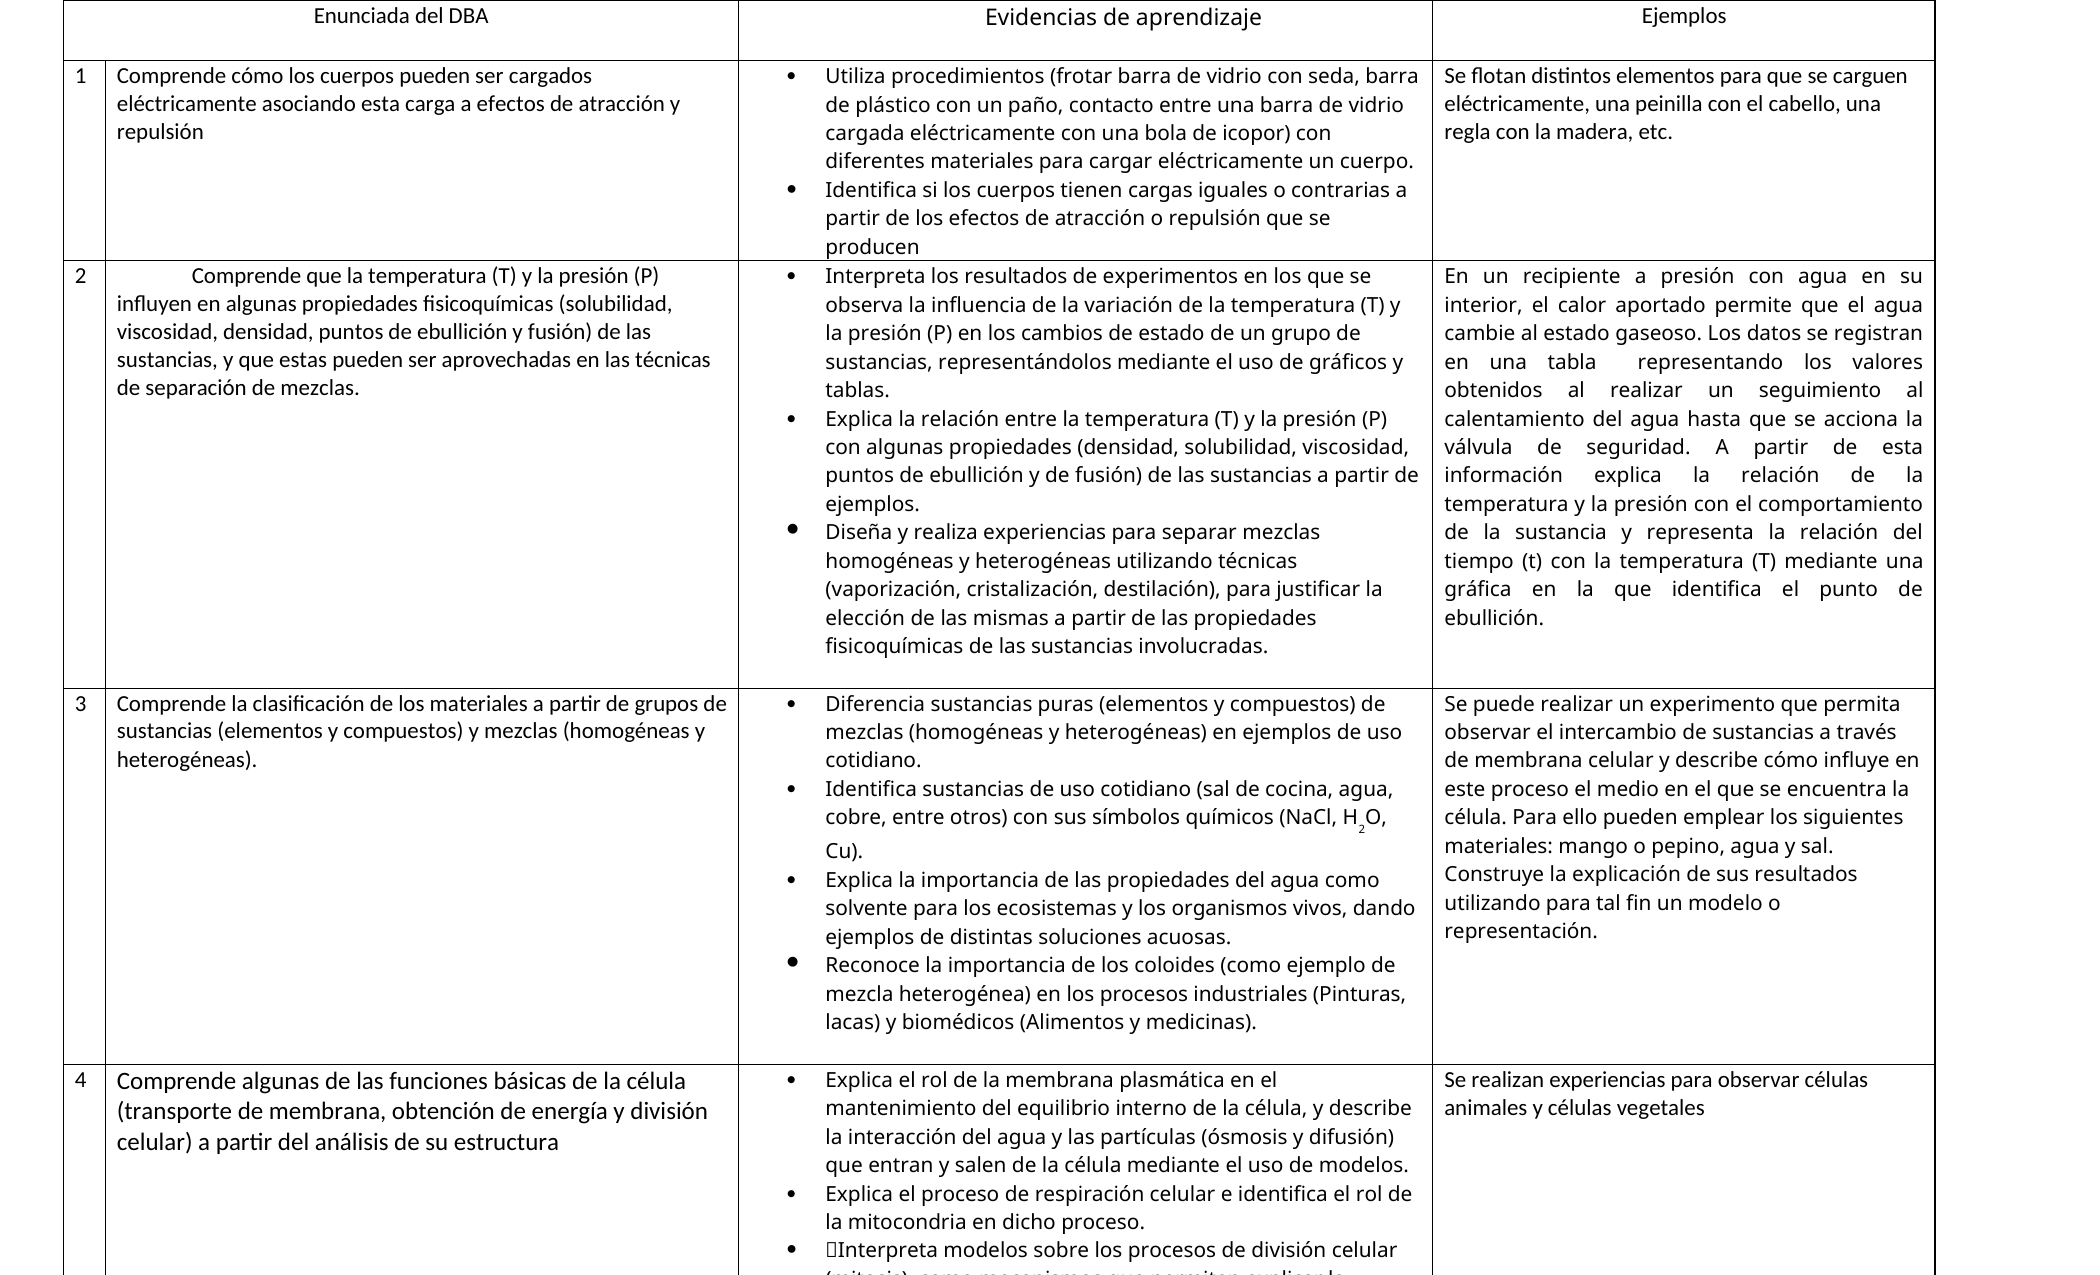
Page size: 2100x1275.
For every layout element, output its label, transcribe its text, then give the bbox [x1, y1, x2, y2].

table_cell Se realizan experiencias para observar células animales y células vegetales [1433, 1065, 1934, 1275]
table_cell 2 [64, 261, 105, 688]
table_header Ejemplos [1433, 1, 1934, 60]
table_cell Se flotan distintos elementos para que se carguen eléctricamente, una peinilla con el cabello, una regla con la madera, etc. [1433, 61, 1934, 260]
table_header Enunciada del DBA [64, 1, 738, 60]
table_cell Comprende cómo los cuerpos pueden ser cargados eléctricamente asociando esta carga a efectos de atracción y repulsión [106, 61, 738, 260]
table_cell Comprende la clasificación de los materiales a partir de grupos de sustancias (elementos y compuestos) y mezclas (homogéneas y heterogéneas). [106, 689, 738, 1064]
table_cell Comprende que la temperatura (T) y la presión (P) influyen en algunas propiedades fisicoquímicas (solubilidad, viscosidad, densidad, puntos de ebullición y fusión) de las sustancias, y que estas pueden ser aprovechadas en las técnicas de separación de mezclas. [106, 261, 738, 688]
table_cell En un recipiente a presión con agua en su interior, el calor aportado permite que el agua cambie al estado gaseoso. Los datos se registran en una tabla representando los valores obtenidos al realizar un seguimiento al calentamiento del agua hasta que se acciona la válvula de seguridad. A partir de esta información explica la relación de la temperatura y la presión con el comportamiento de la sustancia y representa la relación del tiempo (t) con la temperatura (T) mediante una gráfica en la que identifica el punto de ebullición. [1433, 261, 1934, 688]
table_cell 4 [64, 1065, 105, 1275]
table_cell Explica el rol de la membrana plasmática en el mantenimiento del equilibrio interno de la célula, y describe la interacción del agua y las partículas (ósmosis y difusión) que entran y salen de la célula mediante el uso de modelos. Explica el proceso de respiración celular e identifica el rol de la mitocondria en dicho proceso. Interpreta modelos sobre los procesos de división celular (mitosis), como mecanismos que permiten explicar la regeneración de tejidos y el crecimiento de los organismos.  Predice qué ocurre a nivel de transporte de membrana, obtención de energía y división celular en caso de daño de alguna de los organelos celulares. [739, 1065, 1432, 1275]
table_cell 1 [64, 61, 105, 260]
table_cell Diferencia sustancias puras (elementos y compuestos) de mezclas (homogéneas y heterogéneas) en ejemplos de uso cotidiano. Identifica sustancias de uso cotidiano (sal de cocina, agua, cobre, entre otros) con sus símbolos químicos (NaCl, H2O, Cu). Explica la importancia de las propiedades del agua como solvente para los ecosistemas y los organismos vivos, dando ejemplos de distintas soluciones acuosas. Reconoce la importancia de los coloides (como ejemplo de mezcla heterogénea) en los procesos industriales (Pinturas, lacas) y biomédicos (Alimentos y medicinas). [739, 689, 1432, 1064]
table_cell Interpreta los resultados de experimentos en los que se observa la influencia de la variación de la temperatura (T) y la presión (P) en los cambios de estado de un grupo de sustancias, representándolos mediante el uso de gráficos y tablas. Explica la relación entre la temperatura (T) y la presión (P) con algunas propiedades (densidad, solubilidad, viscosidad, puntos de ebullición y de fusión) de las sustancias a partir de ejemplos. Diseña y realiza experiencias para separar mezclas homogéneas y heterogéneas utilizando técnicas (vaporización, cristalización, destilación), para justificar la elección de las mismas a partir de las propiedades fisicoquímicas de las sustancias involucradas. [739, 261, 1432, 688]
table_cell Utiliza procedimientos (frotar barra de vidrio con seda, barra de plástico con un paño, contacto entre una barra de vidrio cargada eléctricamente con una bola de icopor) con diferentes materiales para cargar eléctricamente un cuerpo. Identifica si los cuerpos tienen cargas iguales o contrarias a partir de los efectos de atracción o repulsión que se producen [739, 61, 1432, 260]
table_cell 3 [64, 689, 105, 1064]
table_cell Se puede realizar un experimento que permita observar el intercambio de sustancias a través de membrana celular y describe cómo influye en este proceso el medio en el que se encuentra la célula. Para ello pueden emplear los siguientes materiales: mango o pepino, agua y sal. Construye la explicación de sus resultados utilizando para tal fin un modelo o representación. [1433, 689, 1934, 1064]
table_cell Comprende algunas de las funciones básicas de la célula (transporte de membrana, obtención de energía y división celular) a partir del análisis de su estructura [106, 1065, 738, 1275]
table_header Evidencias de aprendizaje [739, 1, 1432, 60]
